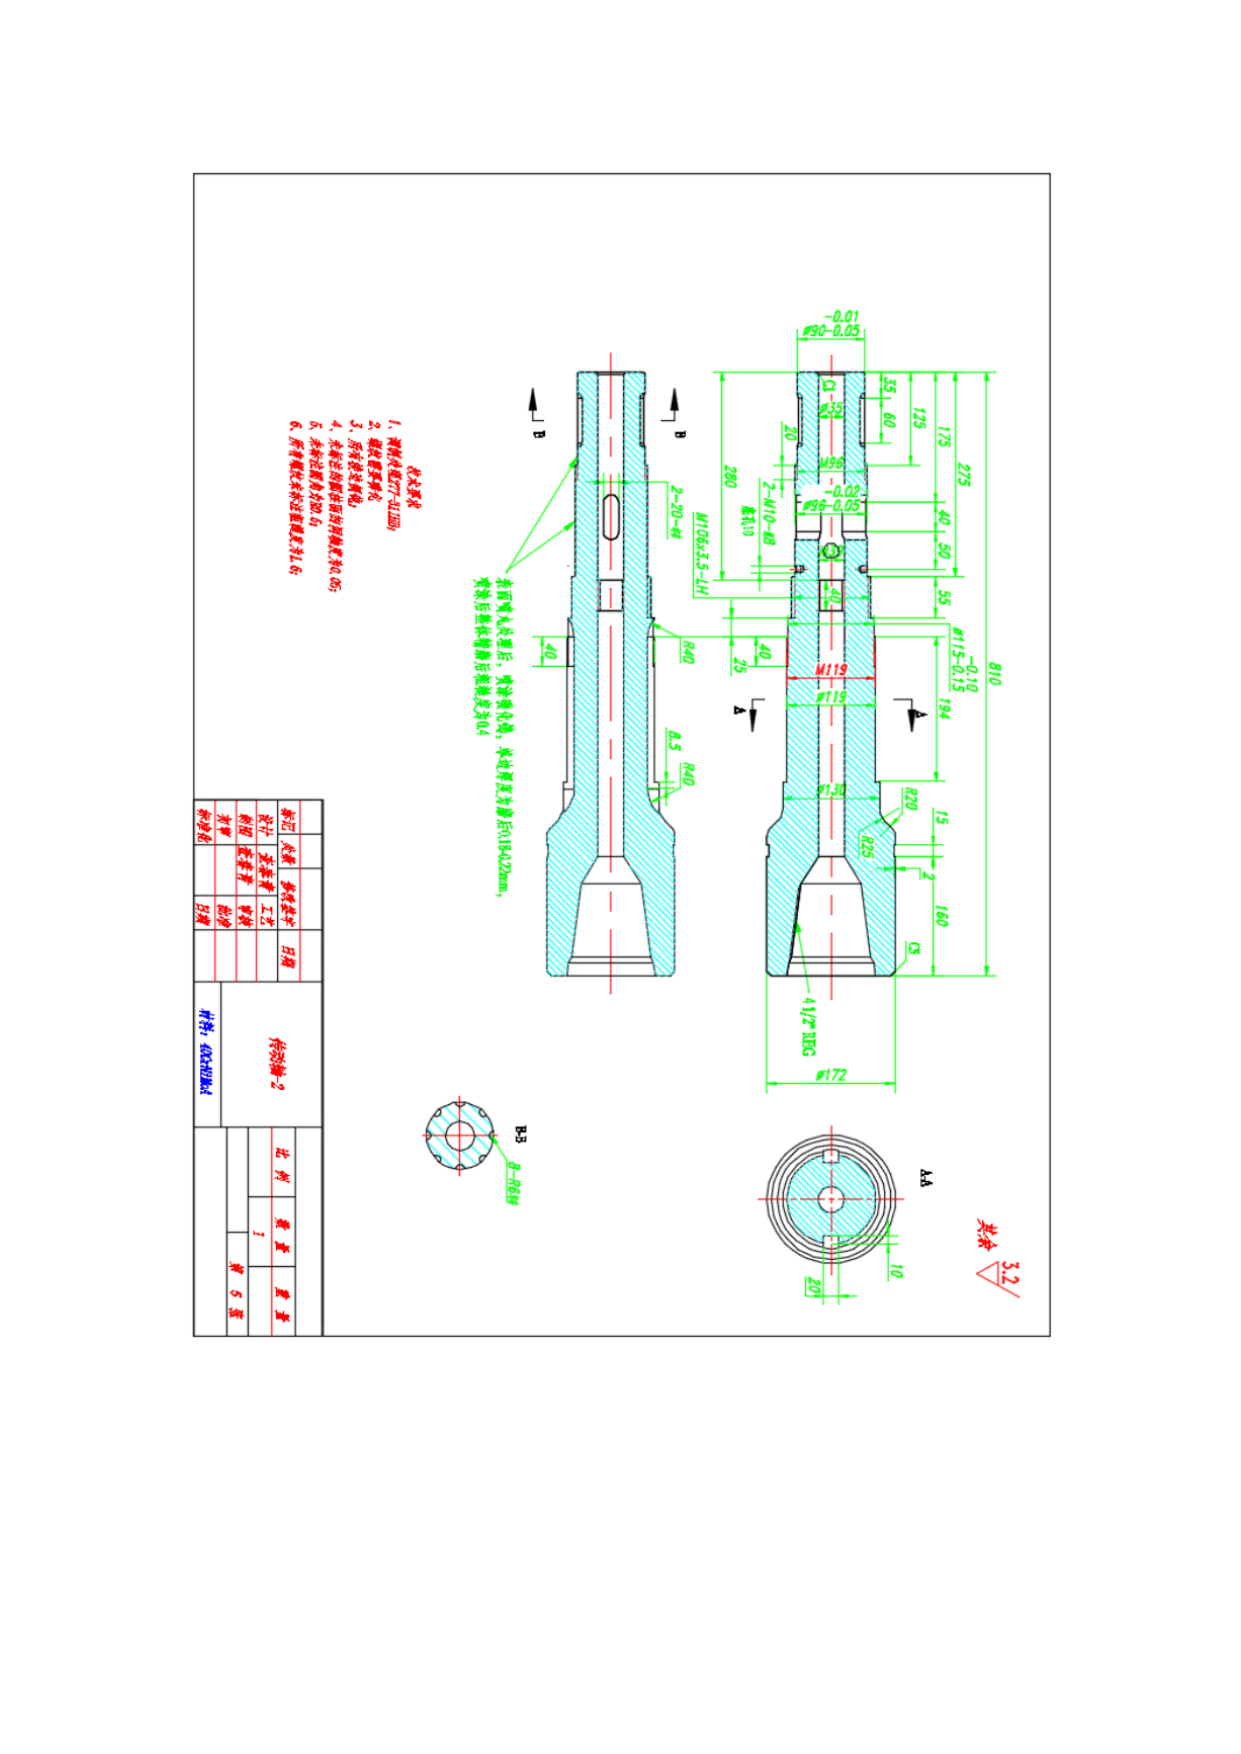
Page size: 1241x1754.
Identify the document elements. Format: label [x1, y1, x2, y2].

picture [189, 164, 1053, 1344]
